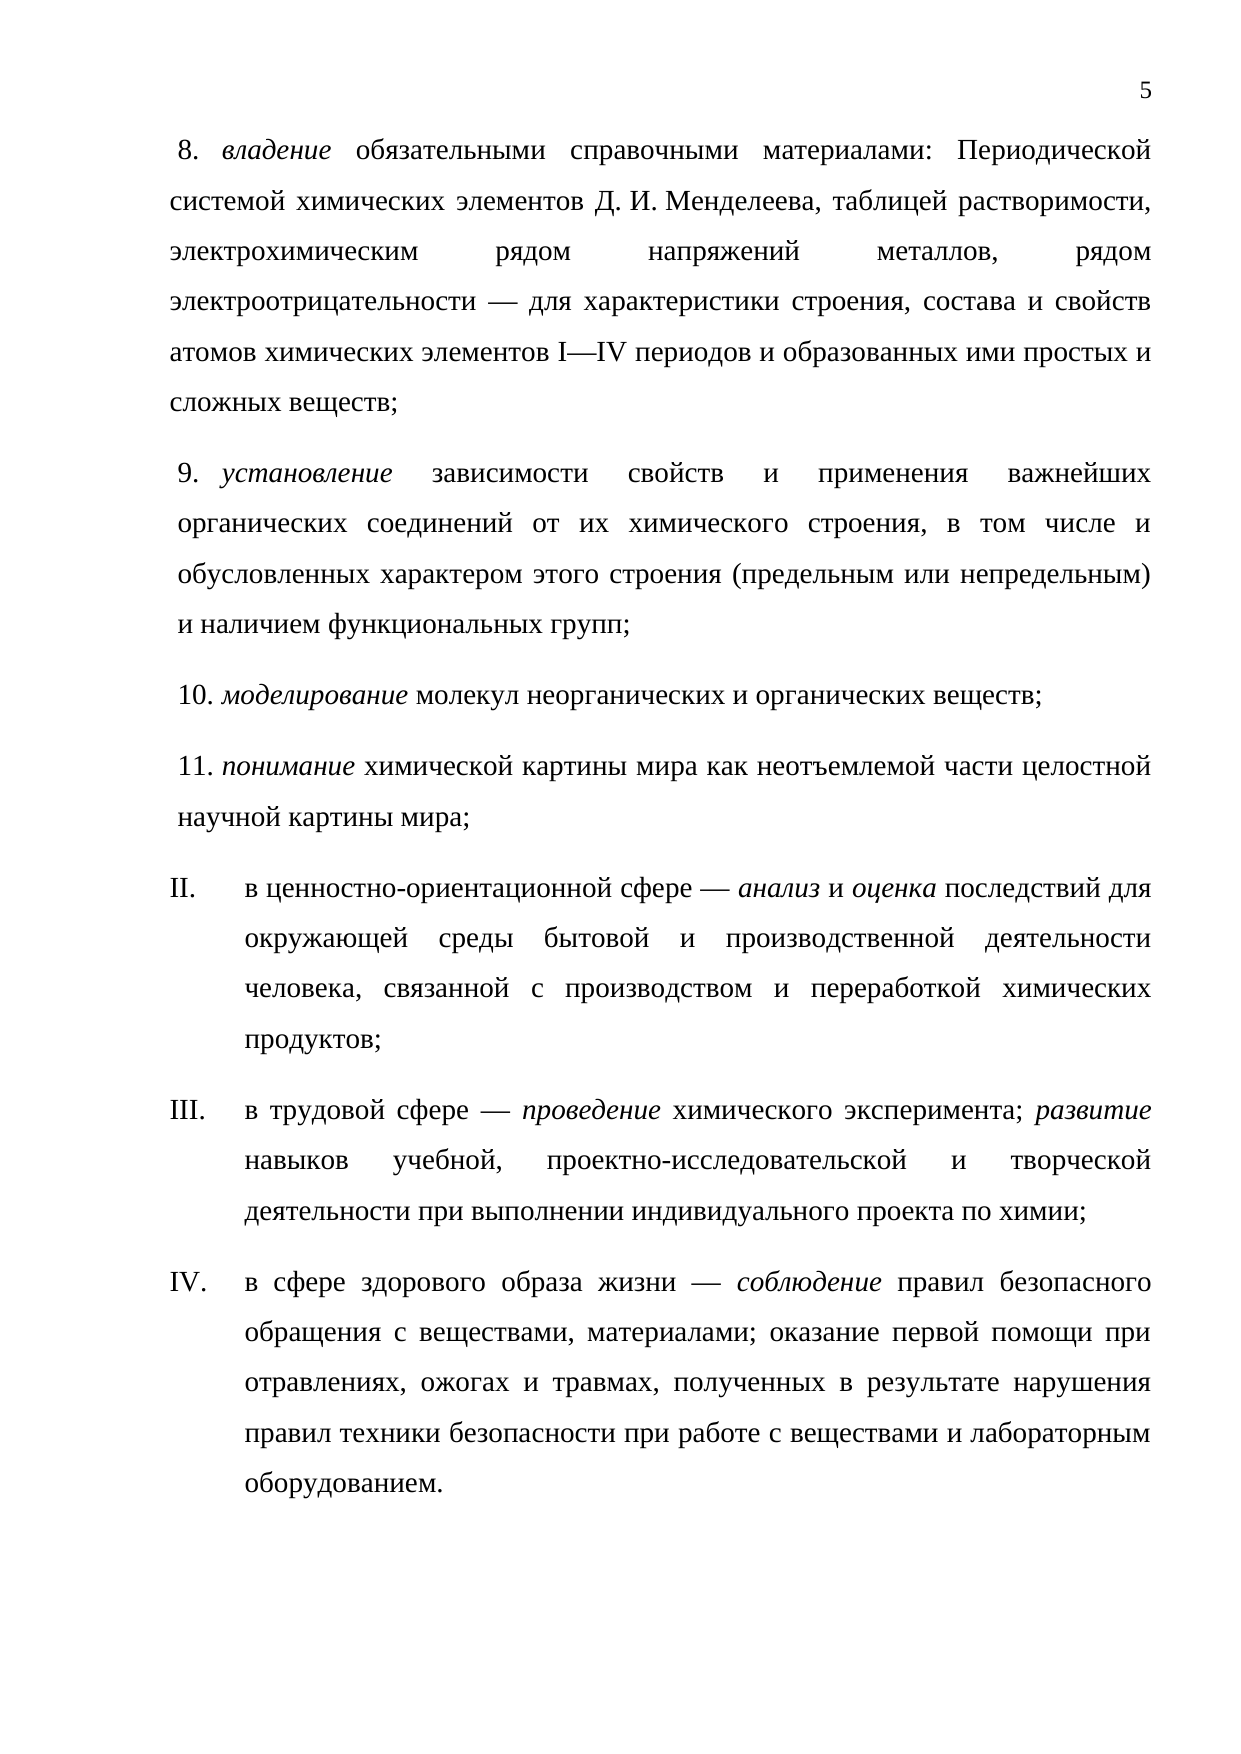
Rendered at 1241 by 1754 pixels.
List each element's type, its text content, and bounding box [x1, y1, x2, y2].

list в трудовой сфере — проведение химического эксперимента; развитие навыков учебной, проектно-исследовательской и творческой деятельности при выполнении индивидуального проекта по химии; [169, 1092, 1152, 1226]
list владение обязательными справочными материалами: Периодической системой химических элементов Д. И. Менделеева, таблицей растворимости, электрохимическим рядом напряжений металлов, рядом электроотрицательности — для характеристики строения, состава и свойств атомов химических элементов I—IV периодов и образованных ими простых и сложных веществ; [169, 132, 1152, 418]
list в ценностно-ориентационной сфере — анализ и оценка последствий для окружающей среды бытовой и производственной деятельности человека, связанной с производством и переработкой химических продуктов; [169, 870, 1152, 1054]
list в сфере здорового образа жизни — соблюдение правил безопасного обращения с веществами, материалами; оказание первой помощи при отравлениях, ожогах и травмах, полученных в результате нарушения правил техники безопасности при работе с веществами и лабораторным оборудованием. [169, 1264, 1152, 1498]
list установление зависимости свойств и применения важнейших органических соединений от их химического строения, в том числе и обусловленных характером этого строения (предельным или непредельным) и наличием функциональных групп; [177, 455, 1152, 640]
list понимание химической картины мира как неотъемлемой части целостной научной картины мира; [177, 748, 1152, 832]
list моделирование молекул неорганических и органических веществ; [177, 677, 1152, 711]
